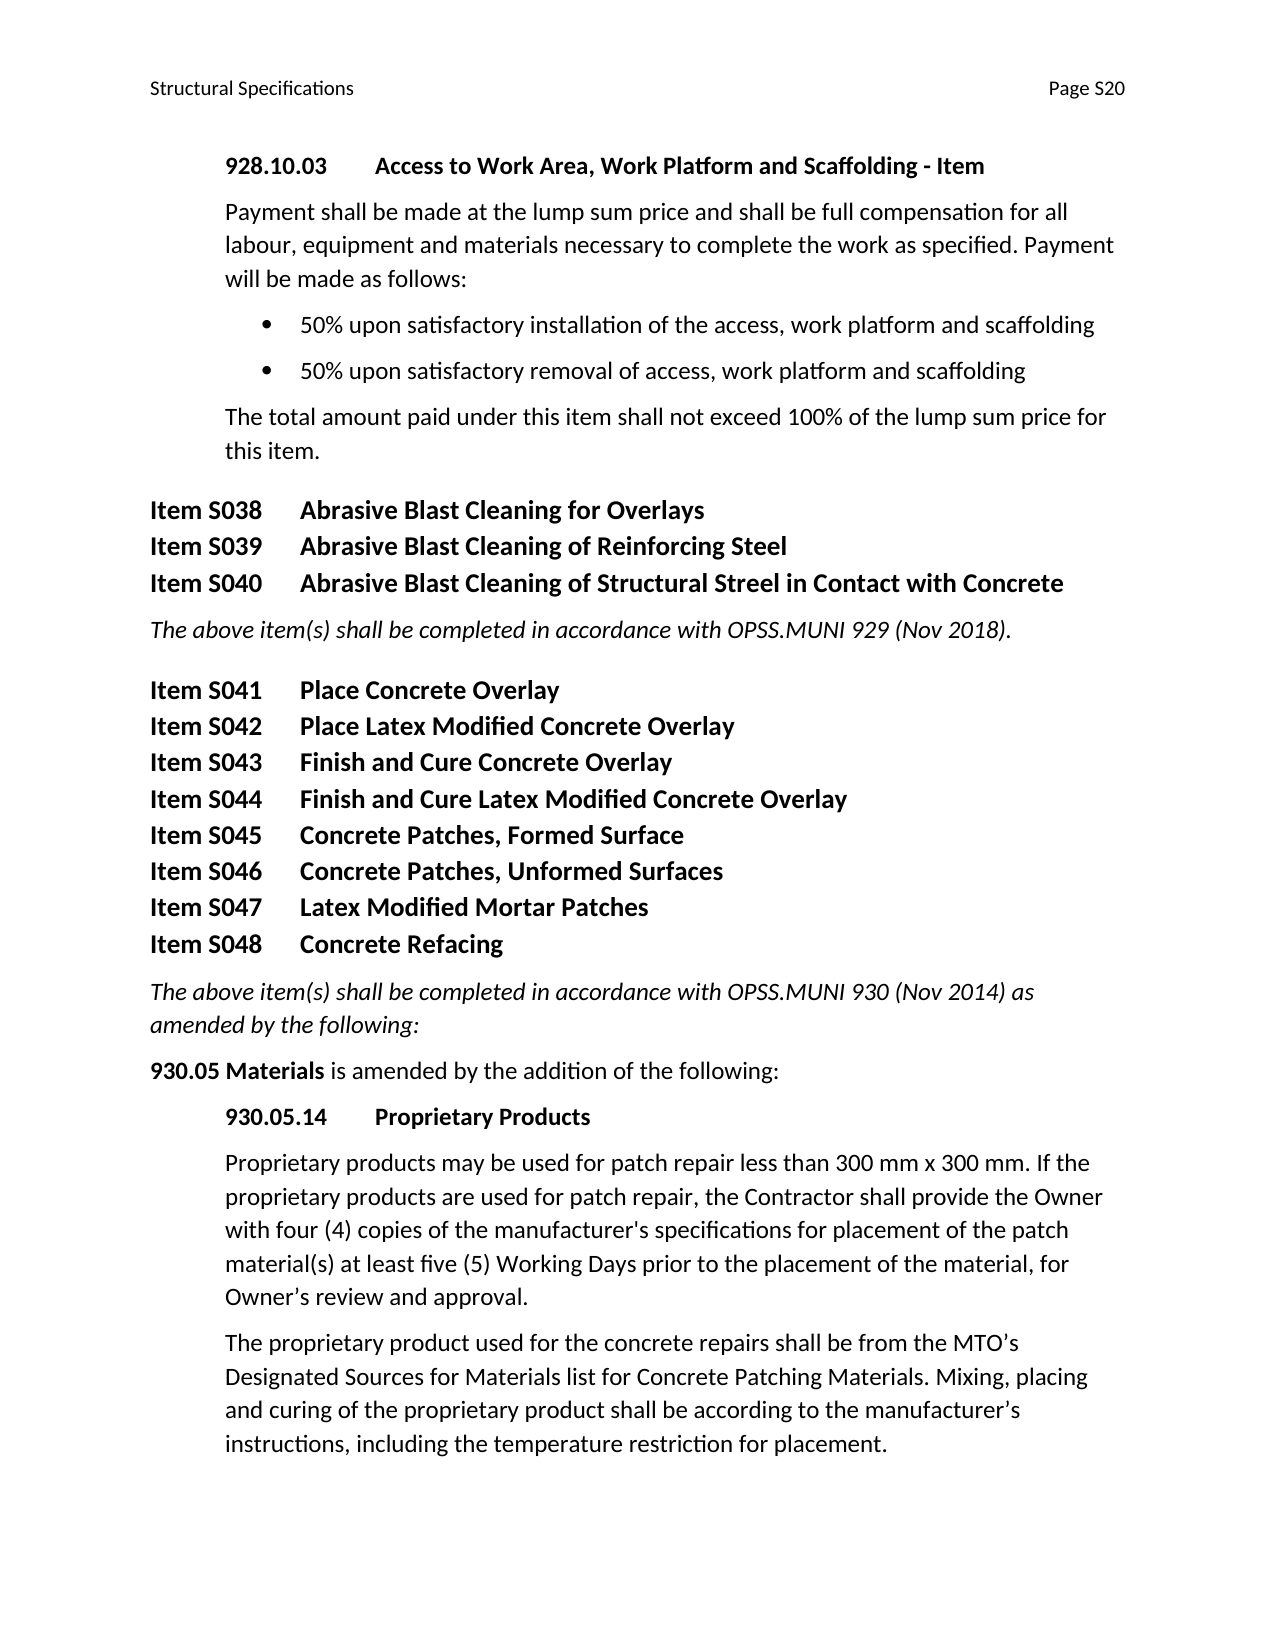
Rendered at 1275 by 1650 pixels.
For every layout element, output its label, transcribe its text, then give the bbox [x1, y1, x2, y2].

subtitle Item S045 Concrete Patches, Formed Surface [150, 818, 1125, 851]
text 930.05 Materials is amended by the addition of the following: [150, 1055, 1125, 1086]
text The proprietary product used for the concrete repairs shall be from the MTO’s Designated Sources for Materials list for Concrete Patching Materials. Mixing, placing and curing of the proprietary product shall be according to the manufacturer’s instructions, including the temperature restriction for placement. [225, 1327, 1125, 1459]
subtitle Item S046 Concrete Patches, Unformed Surfaces [150, 854, 1125, 887]
subtitle Item S048 Concrete Refacing [150, 927, 1125, 960]
subtitle Item S040 Abrasive Blast Cleaning of Structural Streel in Contact with Concrete [150, 566, 1125, 599]
subtitle Item S042 Place Latex Modified Concrete Overlay [150, 709, 1125, 742]
subtitle Item S039 Abrasive Blast Cleaning of Reinforcing Steel [150, 529, 1125, 563]
text 50% upon satisfactory removal of access, work platform and scaffolding [262, 355, 1125, 386]
text 928.10.03 Access to Work Area, Work Platform and Scaffolding - Item [225, 150, 1125, 181]
subtitle Item S047 Latex Modified Mortar Patches [150, 891, 1125, 924]
subtitle Item S044 Finish and Cure Latex Modified Concrete Overlay [150, 782, 1125, 815]
text The above item(s) shall be completed in accordance with OPSS.MUNI 929 (Nov 2018). [150, 614, 1125, 645]
text Proprietary products may be used for patch repair less than 300 mm x 300 mm. If the proprietary products are used for patch repair, the Contractor shall provide the Owner with four (4) copies of the manufacturer's specifications for placement of the patch material(s) at least five (5) Working Days prior to the placement of the material, for Owner’s review and approval. [225, 1147, 1125, 1312]
subtitle Item S038 Abrasive Blast Cleaning for Overlays [150, 493, 1125, 526]
text Payment shall be made at the lump sum price and shall be full compensation for all labour, equipment and materials necessary to complete the work as specified. Payment will be made as follows: [225, 196, 1125, 294]
subtitle Item S043 Finish and Cure Concrete Overlay [150, 746, 1125, 779]
text The above item(s) shall be completed in accordance with OPSS.MUNI 930 (Nov 2014) as amended by the following: [150, 976, 1125, 1040]
text 50% upon satisfactory installation of the access, work platform and scaffolding [262, 309, 1125, 340]
text 930.05.14 Proprietary Products [225, 1101, 1125, 1132]
subtitle Item S041 Place Concrete Overlay [150, 673, 1125, 706]
list The total amount paid under this item shall not exceed 100% of the lump sum price for this item. [225, 401, 1125, 465]
